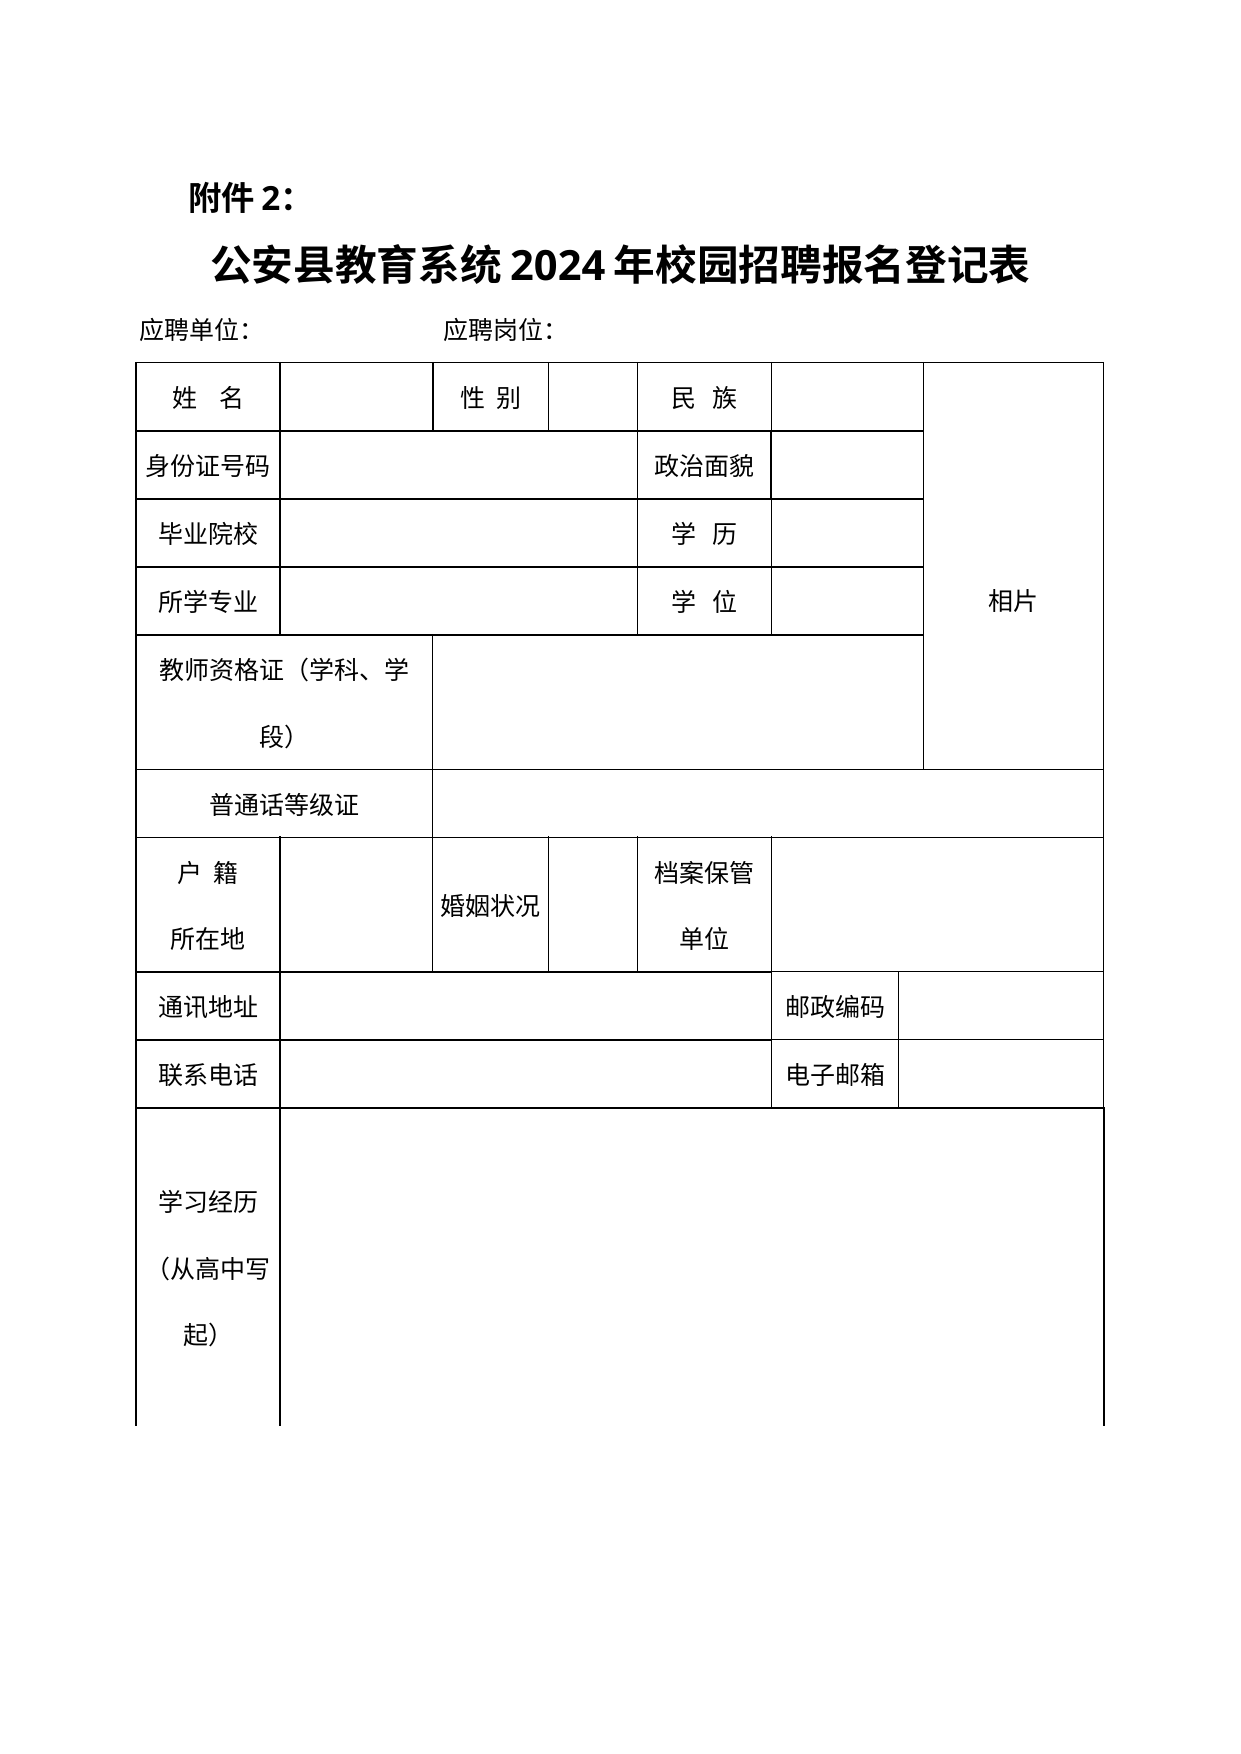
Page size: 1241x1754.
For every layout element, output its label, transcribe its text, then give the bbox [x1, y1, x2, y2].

table_cell [899, 972, 1103, 1039]
table_cell [772, 568, 923, 634]
table_cell 通讯地址 [137, 973, 279, 1039]
table_cell [899, 1040, 1103, 1107]
table_cell [772, 838, 1103, 971]
text 公安县教育系统2024年校园招聘报名登记表 [188, 229, 1052, 295]
table_cell [549, 363, 637, 430]
text 附件2： [188, 162, 1052, 229]
table_cell 学习经历（从高中写起） [137, 1109, 279, 1426]
table_cell [281, 432, 637, 498]
table_cell 联系电话 [137, 1041, 279, 1107]
table_cell 民 族 [638, 363, 771, 430]
table_cell [281, 1109, 1103, 1426]
table_cell [281, 500, 637, 566]
table_cell 学 位 [638, 568, 771, 634]
table_cell 邮政编码 [772, 972, 898, 1039]
table_cell 学 历 [638, 500, 771, 566]
table_cell [772, 500, 923, 566]
table_cell [772, 363, 923, 430]
table_cell 户 籍 所在地 [137, 838, 279, 971]
table_cell 所学专业 [137, 568, 279, 634]
table_cell 档案保管 单位 [638, 838, 771, 971]
table_cell [281, 973, 771, 1039]
table_cell [281, 1041, 771, 1107]
table_cell [281, 838, 432, 971]
table_cell [281, 363, 432, 430]
table_cell [433, 636, 923, 768]
table_cell 教师资格证（学科、学段） [137, 636, 432, 768]
table_cell 电子邮箱 [772, 1040, 898, 1107]
table_cell 相片 [924, 363, 1103, 768]
table_cell 婚姻状况 [433, 838, 548, 971]
table_cell [549, 838, 637, 971]
table_cell 政治面貌 [638, 432, 770, 498]
table_cell [433, 770, 1103, 836]
table_cell [281, 568, 637, 634]
table_cell 身份证号码 [137, 432, 279, 498]
table_cell [772, 432, 923, 498]
table_cell 性 别 [434, 363, 548, 430]
table_cell 毕业院校 [137, 500, 279, 566]
table_cell 普通话等级证 [137, 770, 432, 836]
table_header 应聘单位： 应聘岗位： [136, 295, 1104, 362]
table_cell 姓 名 [137, 363, 279, 430]
